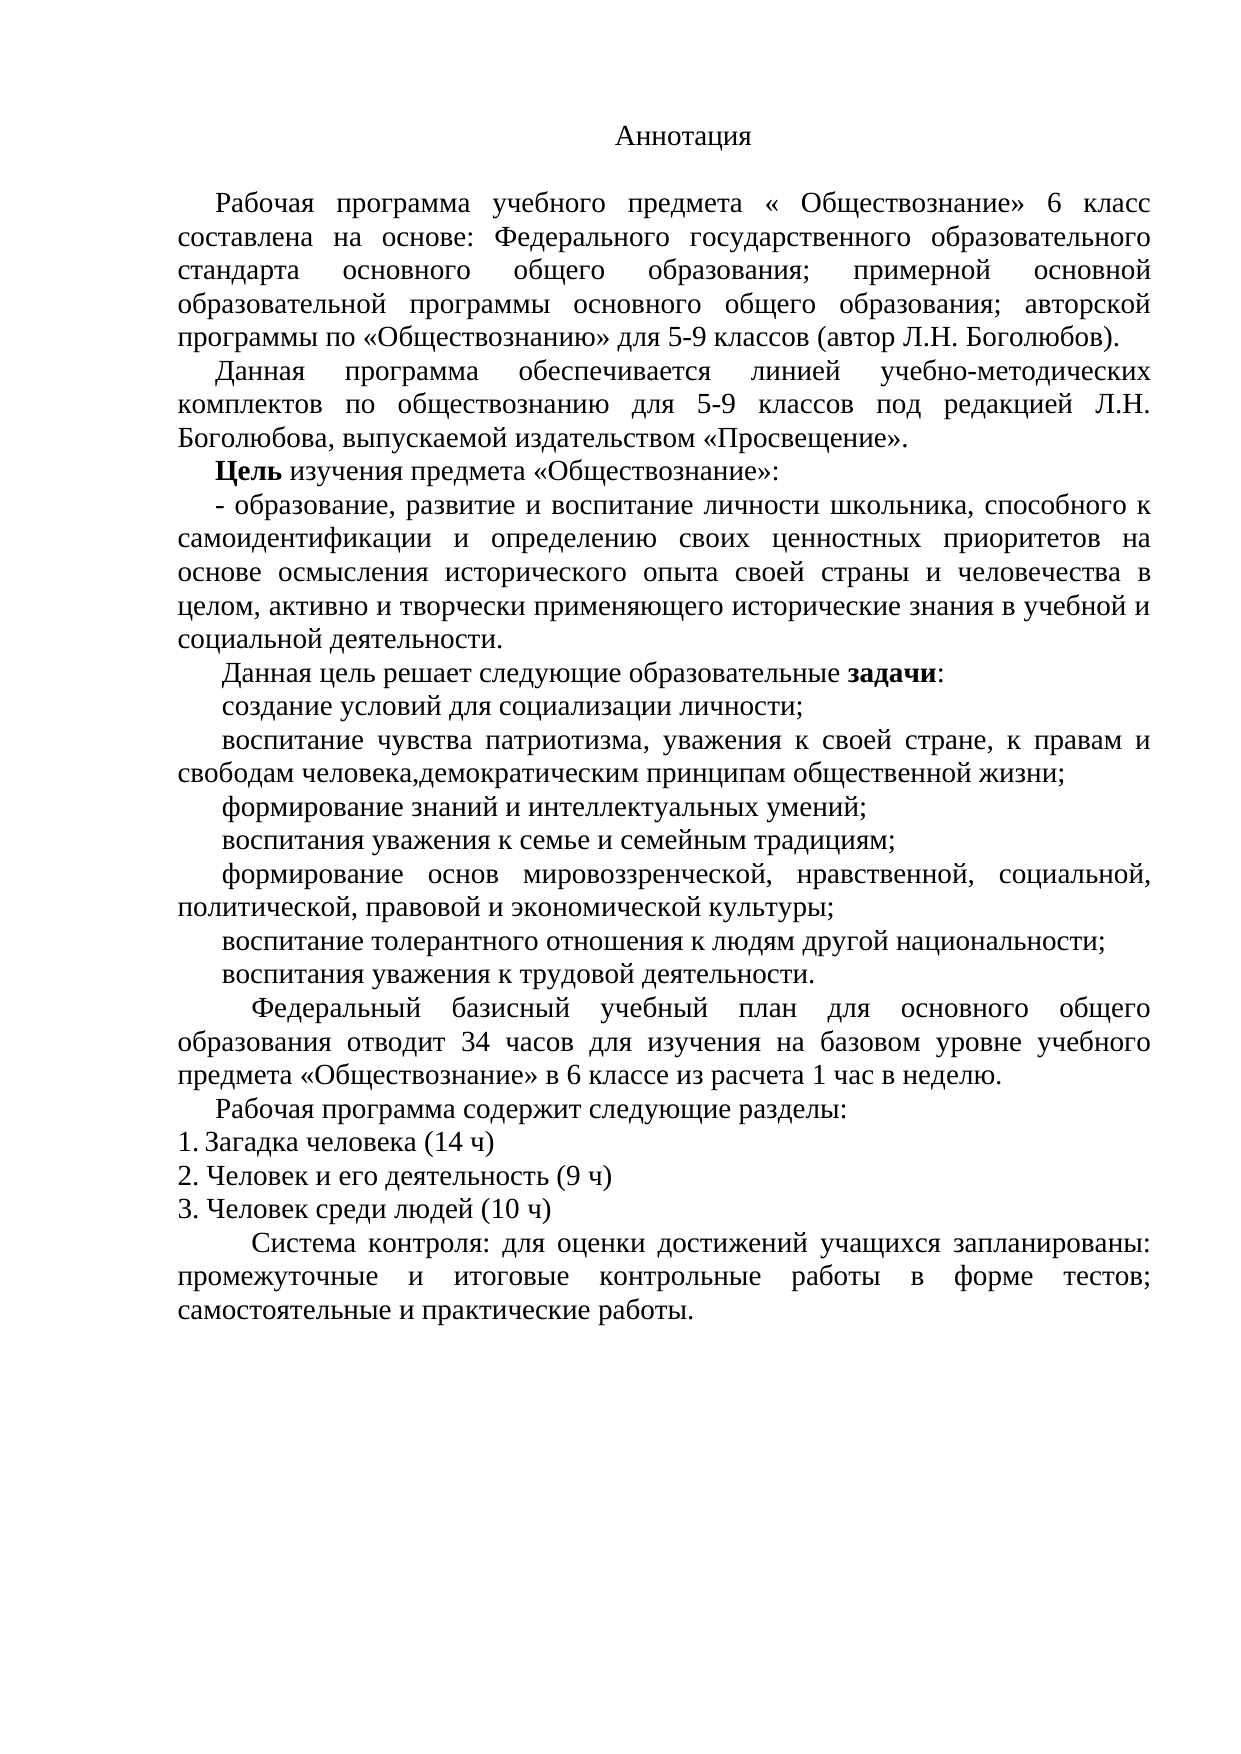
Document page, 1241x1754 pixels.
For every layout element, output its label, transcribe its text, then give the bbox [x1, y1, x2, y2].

text воспитания уважения к семье и семейным традициям; [177, 822, 1152, 856]
text Аннотация [177, 118, 1152, 152]
text 2. Человек и его деятельность (9 ч) [177, 1158, 1152, 1191]
text 3. Человек среди людей (10 ч) [177, 1191, 1152, 1225]
text Федеральный базисный учебный план для основного общего образования отводит 34 часов для изучения на базовом уровне учебного предмета «Обществознание» в 6 классе из расчета 1 час в неделю. [177, 990, 1152, 1091]
text Рабочая программа учебного предмета « Обществознание» 6 класс составлена на основе: Федерального государственного образовательного стандарта основного общего образования; примерной основной образовательной программы основного общего образования; авторской программы по «Обществознанию» для 5-9 классов (автор Л.Н. Боголюбов). [177, 185, 1152, 353]
text Данная цель решает следующие образовательные задачи: [177, 655, 1152, 688]
text воспитание толерантного отношения к людям другой национальности; [177, 923, 1152, 957]
text создание условий для социализации личности; [177, 688, 1152, 722]
text Данная программа обеспечивается линией учебно-методических комплектов по обществознанию для 5-9 классов под редакцией Л.Н. Боголюбова, выпускаемой издательством «Просвещение». [177, 353, 1152, 453]
text воспитания уважения к трудовой деятельности. [177, 957, 1152, 990]
text Цель изучения предмета «Обществознание»: [177, 453, 1152, 487]
text формирование основ мировоззренческой, нравственной, социальной, политической, правовой и экономической культуры; [177, 856, 1152, 923]
text 1. Загадка человека (14 ч) [177, 1124, 1152, 1158]
text воспитание чувства патриотизма, уважения к своей стране, к правам и свободам человека,демократическим принципам общественной жизни; [177, 722, 1152, 789]
text Рабочая программа содержит следующие разделы: [177, 1091, 1152, 1124]
text Система контроля: для оценки достижений учащихся запланированы: промежуточные и итоговые контрольные работы в форме тестов; самостоятельные и практические работы. [177, 1225, 1152, 1326]
text формирование знаний и интеллектуальных умений; [177, 789, 1152, 822]
text - образование, развитие и воспитание личности школьника, способного к самоидентификации и определению своих ценностных приоритетов на основе осмысления исторического опыта своей страны и человечества в целом, активно и творчески применяющего исторические знания в учебной и социальной деятельности. [177, 487, 1152, 655]
